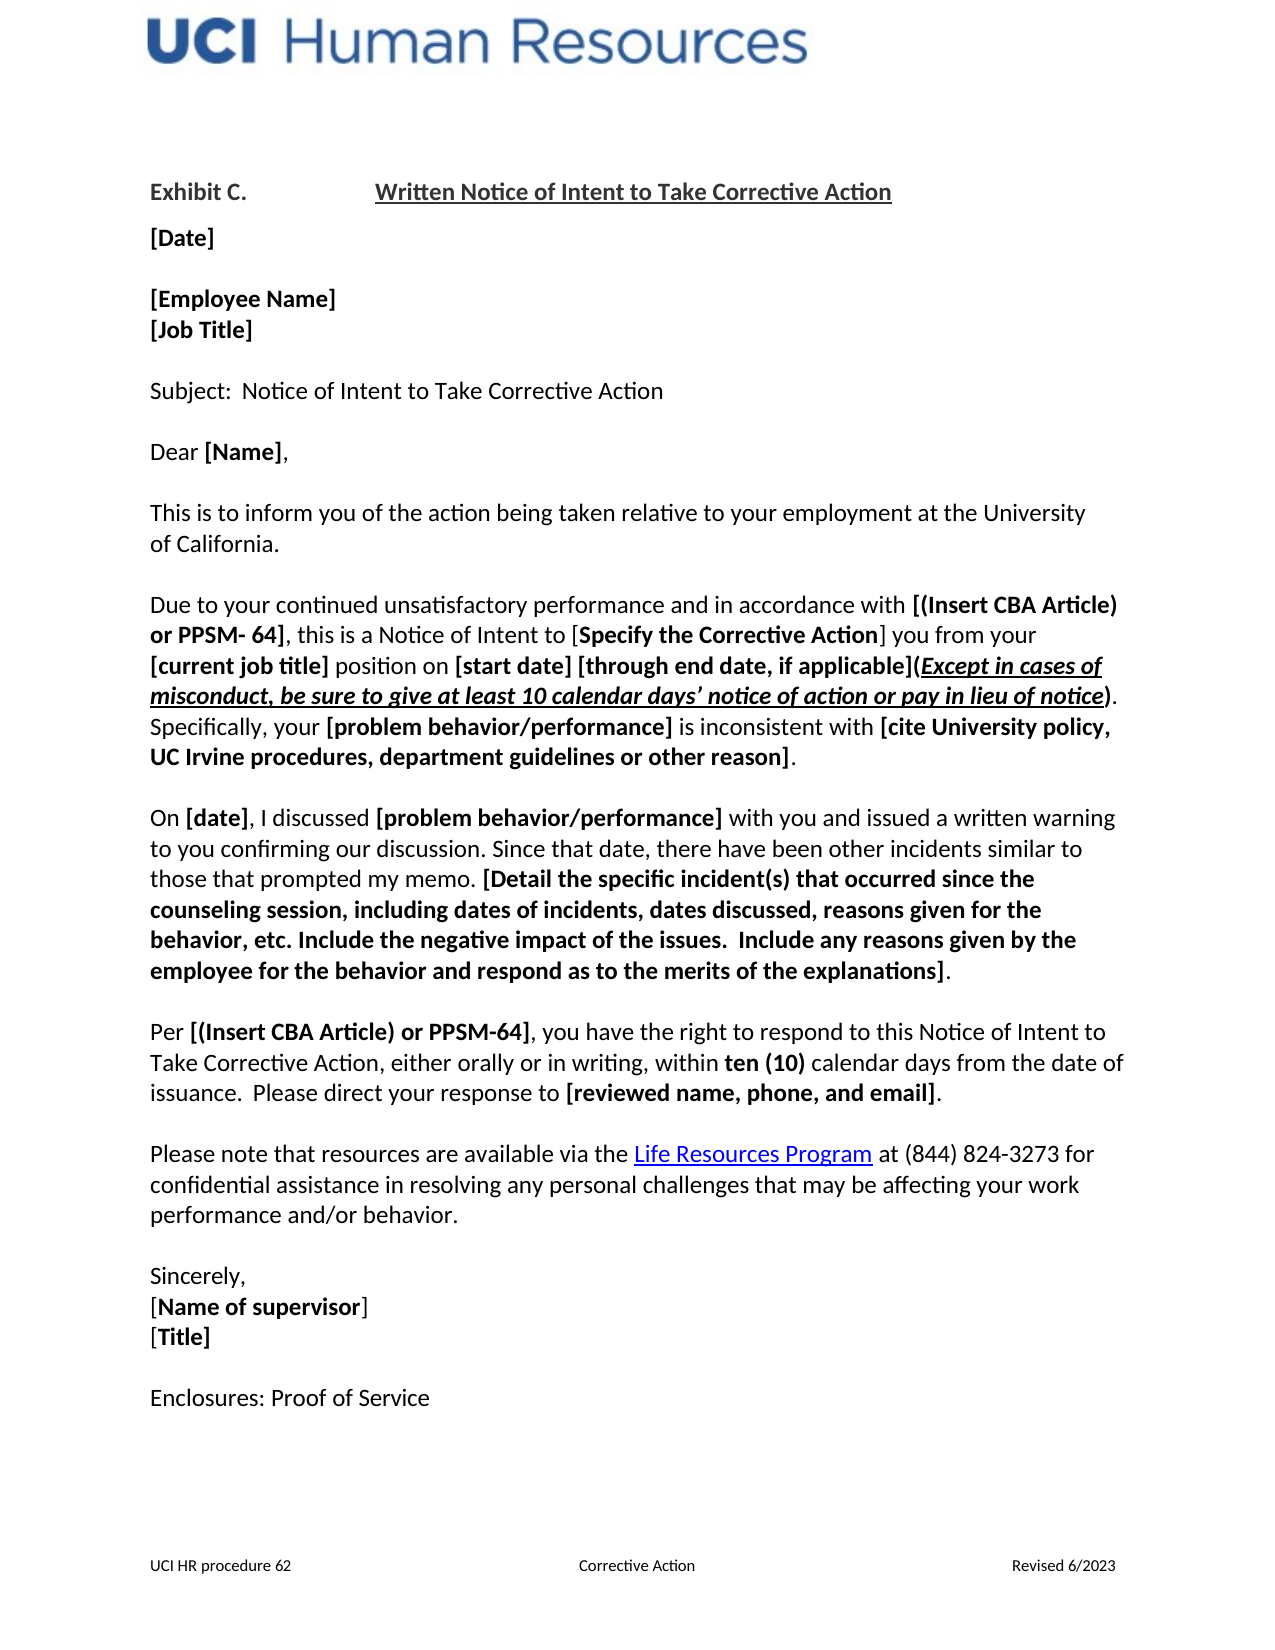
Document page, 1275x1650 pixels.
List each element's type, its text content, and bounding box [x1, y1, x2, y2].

text Dear [Name], [150, 436, 672, 467]
subtitle [Date] [150, 222, 1137, 253]
text This is to inform you of the action being taken relative to your employment at the University of California. [150, 497, 1105, 558]
text Due to your continued unsatisfactory performance and in accordance with [(Insert CBA Article) or PPSM- 64], this is a Notice of Intent to [Specify the Corrective Action] you from your [current job title] position on [start date] [through end date, if applicable](Except in cases of misconduct, be sure to give at least 10 calendar days’ notice of action or pay in lieu of notice). Specifically, your [problem behavior/performance] is inconsistent with [cite University policy, UC Irvine procedures, department guidelines or other reason]. [150, 589, 1126, 772]
text Per [(Insert CBA Article) or PPSM-64], you have the right to respond to this Notice of Intent to Take Corrective Action, either orally or in writing, within ten (10) calendar days from the date of issuance. Please direct your response to [reviewed name, phone, and email]. [150, 1016, 1126, 1108]
text [Employee Name] [Job Title] [150, 283, 337, 344]
picture [137, 0, 814, 83]
text On [date], I discussed [problem behavior/performance] with you and issued a written warning to you confirming our discussion. Since that date, there have been other incidents similar to those that prompted my memo. [Detail the specific incident(s) that occurred since the counseling session, including dates of incidents, dates discussed, reasons given for the behavior, etc. Include the negative impact of the issues. Include any reasons given by the employee for the behavior and respond as to the merits of the explanations]. [150, 802, 1126, 986]
text Please note that resources are available via the Life Resources Program at (844) 824-3273 for confidential assistance in resolving any personal challenges that may be affecting your work performance and/or behavior. [150, 1138, 1126, 1230]
subtitle [Name of supervisor] [Title] [150, 1291, 372, 1352]
text Subject: Notice of Intent to Take Corrective Action [150, 375, 691, 406]
text Sincerely, [150, 1260, 1137, 1291]
text Exhibit C. Written Notice of Intent to Take Corrective Action [150, 176, 1125, 207]
text Enclosures: Proof of Service [150, 1382, 1137, 1413]
